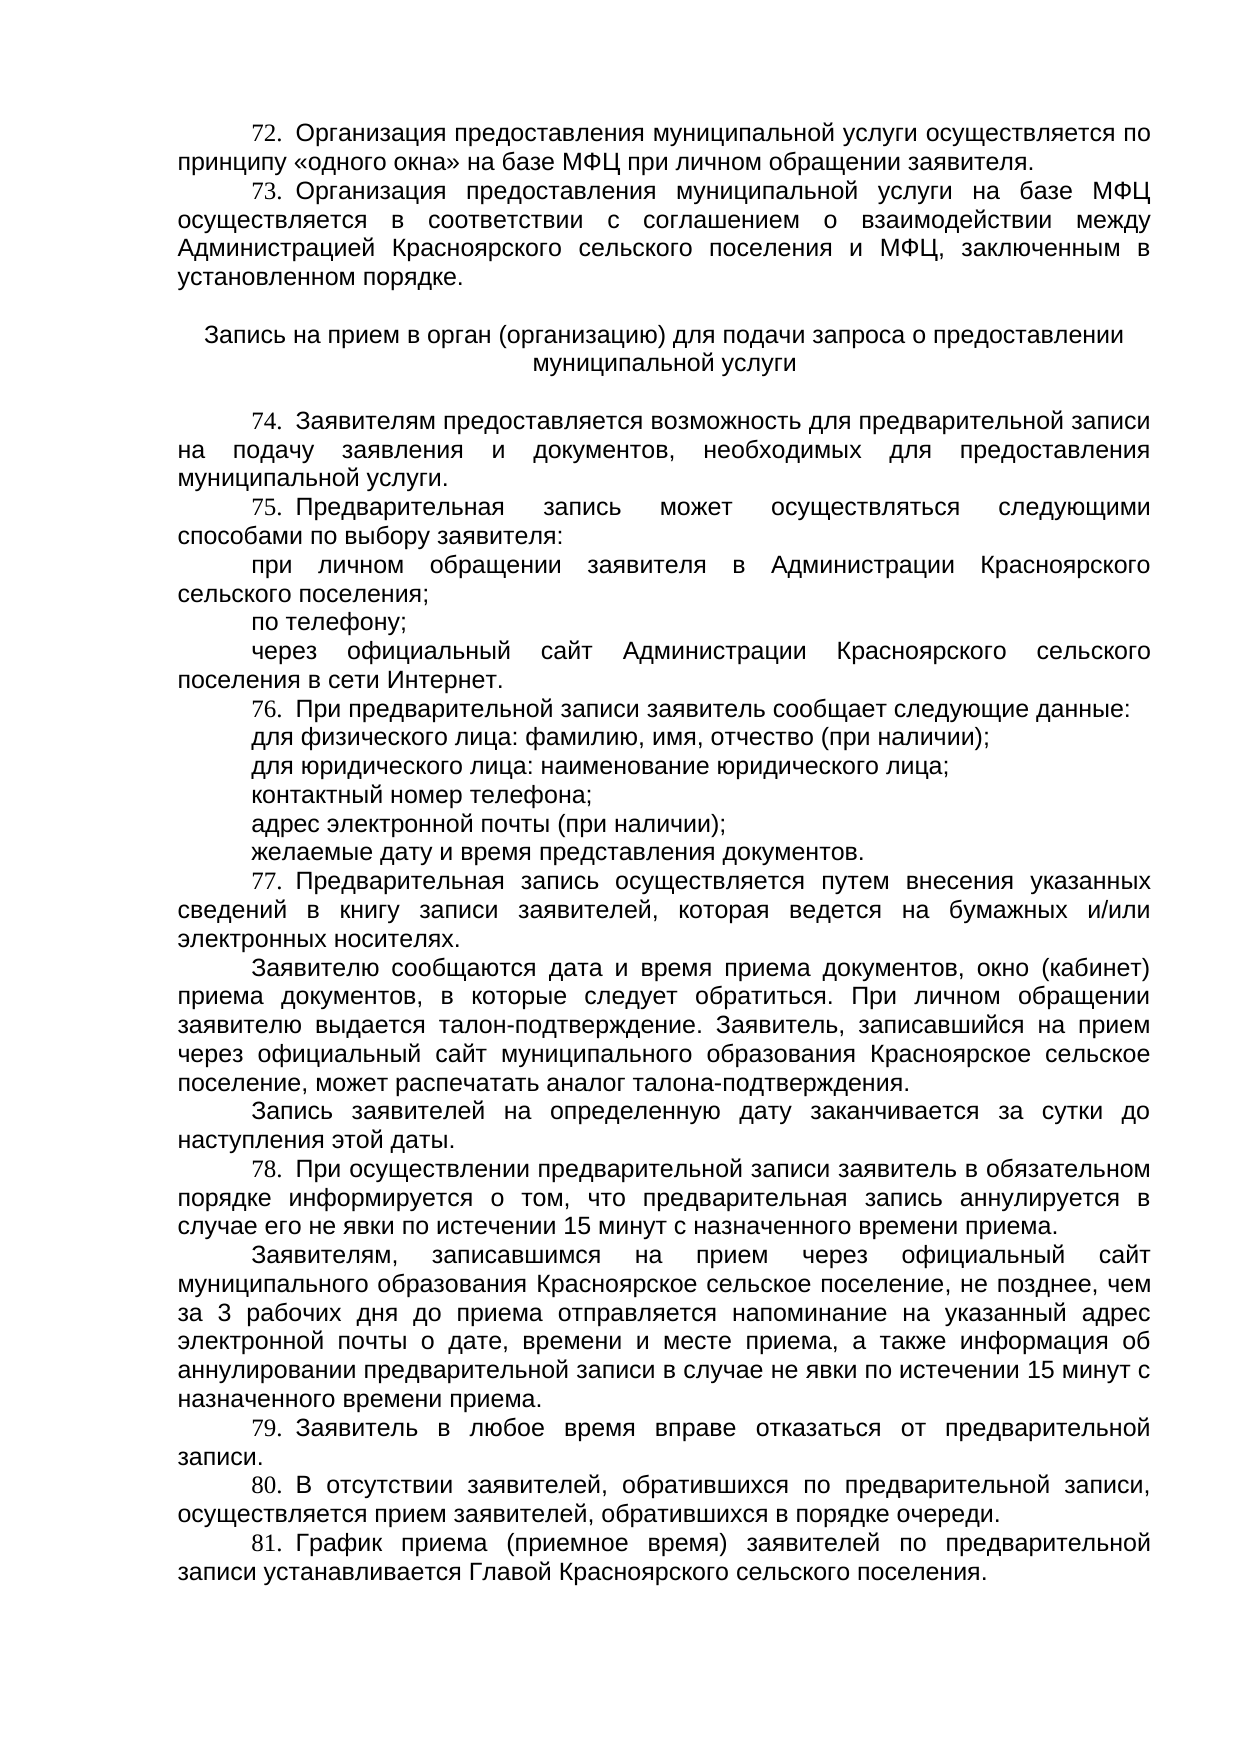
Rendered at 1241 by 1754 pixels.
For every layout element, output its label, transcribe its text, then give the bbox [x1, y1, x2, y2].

text Запись на прием в орган (организацию) для подачи запроса о предоставлении муниципальной услуги [177, 319, 1152, 377]
text при личном обращении заявителя в Администрации Красноярского сельского поселения; [177, 550, 1152, 607]
text Заявителю сообщаются дата и время приема документов, окно (кабинет) приема документов, в которые следует обратиться. При личном обращении заявителю выдается талон-подтверждение. Заявитель, записавшийся на прием через официальный сайт муниципального образования Красноярское сельское поселение, может распечатать аналог талона-подтверждения. [177, 952, 1152, 1096]
list Организация предоставления муниципальной услуги осуществляется по принципу «одного окна» на базе МФЦ при личном обращении заявителя. [177, 118, 1152, 176]
list Предварительная запись осуществляется путем внесения указанных сведений в книгу записи заявителей, которая ведется на бумажных и/или электронных носителях. [177, 866, 1152, 952]
list График приема (приемное время) заявителей по предварительной записи устанавливается Главой Красноярского сельского поселения. [177, 1528, 1152, 1585]
list При осуществлении предварительной записи заявитель в обязательном порядке информируется о том, что предварительная запись аннулируется в случае его не явки по истечении 15 минут с назначенного времени приема. [177, 1154, 1152, 1240]
text для юридического лица: наименование юридического лица; [177, 751, 1152, 780]
text через официальный сайт Администрации Красноярского сельского поселения в сети Интернет. [177, 636, 1152, 693]
list В отсутствии заявителей, обратившихся по предварительной записи, осуществляется прием заявителей, обратившихся в порядке очереди. [177, 1470, 1152, 1528]
text Заявителям, записавшимся на прием через официальный сайт муниципального образования Красноярское сельское поселение, не позднее, чем за 3 рабочих дня до приема отправляется напоминание на указанный адрес электронной почты о дате, времени и месте приема, а также информация об аннулировании предварительной записи в случае не явки по истечении 15 минут с назначенного времени приема. [177, 1240, 1152, 1413]
text контактный номер телефона; [177, 780, 1152, 809]
list Заявителям предоставляется возможность для предварительной записи на подачу заявления и документов, необходимых для предоставления муниципальной услуги. [177, 406, 1152, 492]
text желаемые дату и время представления документов. [177, 837, 1152, 866]
text Запись заявителей на определенную дату заканчивается за сутки до наступления этой даты. [177, 1096, 1152, 1154]
text для физического лица: фамилию, имя, отчество (при наличии); [177, 722, 1152, 751]
list Организация предоставления муниципальной услуги на базе МФЦ осуществляется в соответствии с соглашением о взаимодействии между Администрацией Красноярского сельского поселения и МФЦ, заключенным в установленном порядке. [177, 176, 1152, 291]
text адрес электронной почты (при наличии); [177, 809, 1152, 837]
list При предварительной записи заявитель сообщает следующие данные: [177, 693, 1152, 722]
text по телефону; [177, 607, 1152, 636]
list Заявитель в любое время вправе отказаться от предварительной записи. [177, 1413, 1152, 1470]
list Предварительная запись может осуществляться следующими способами по выбору заявителя: [177, 492, 1152, 550]
